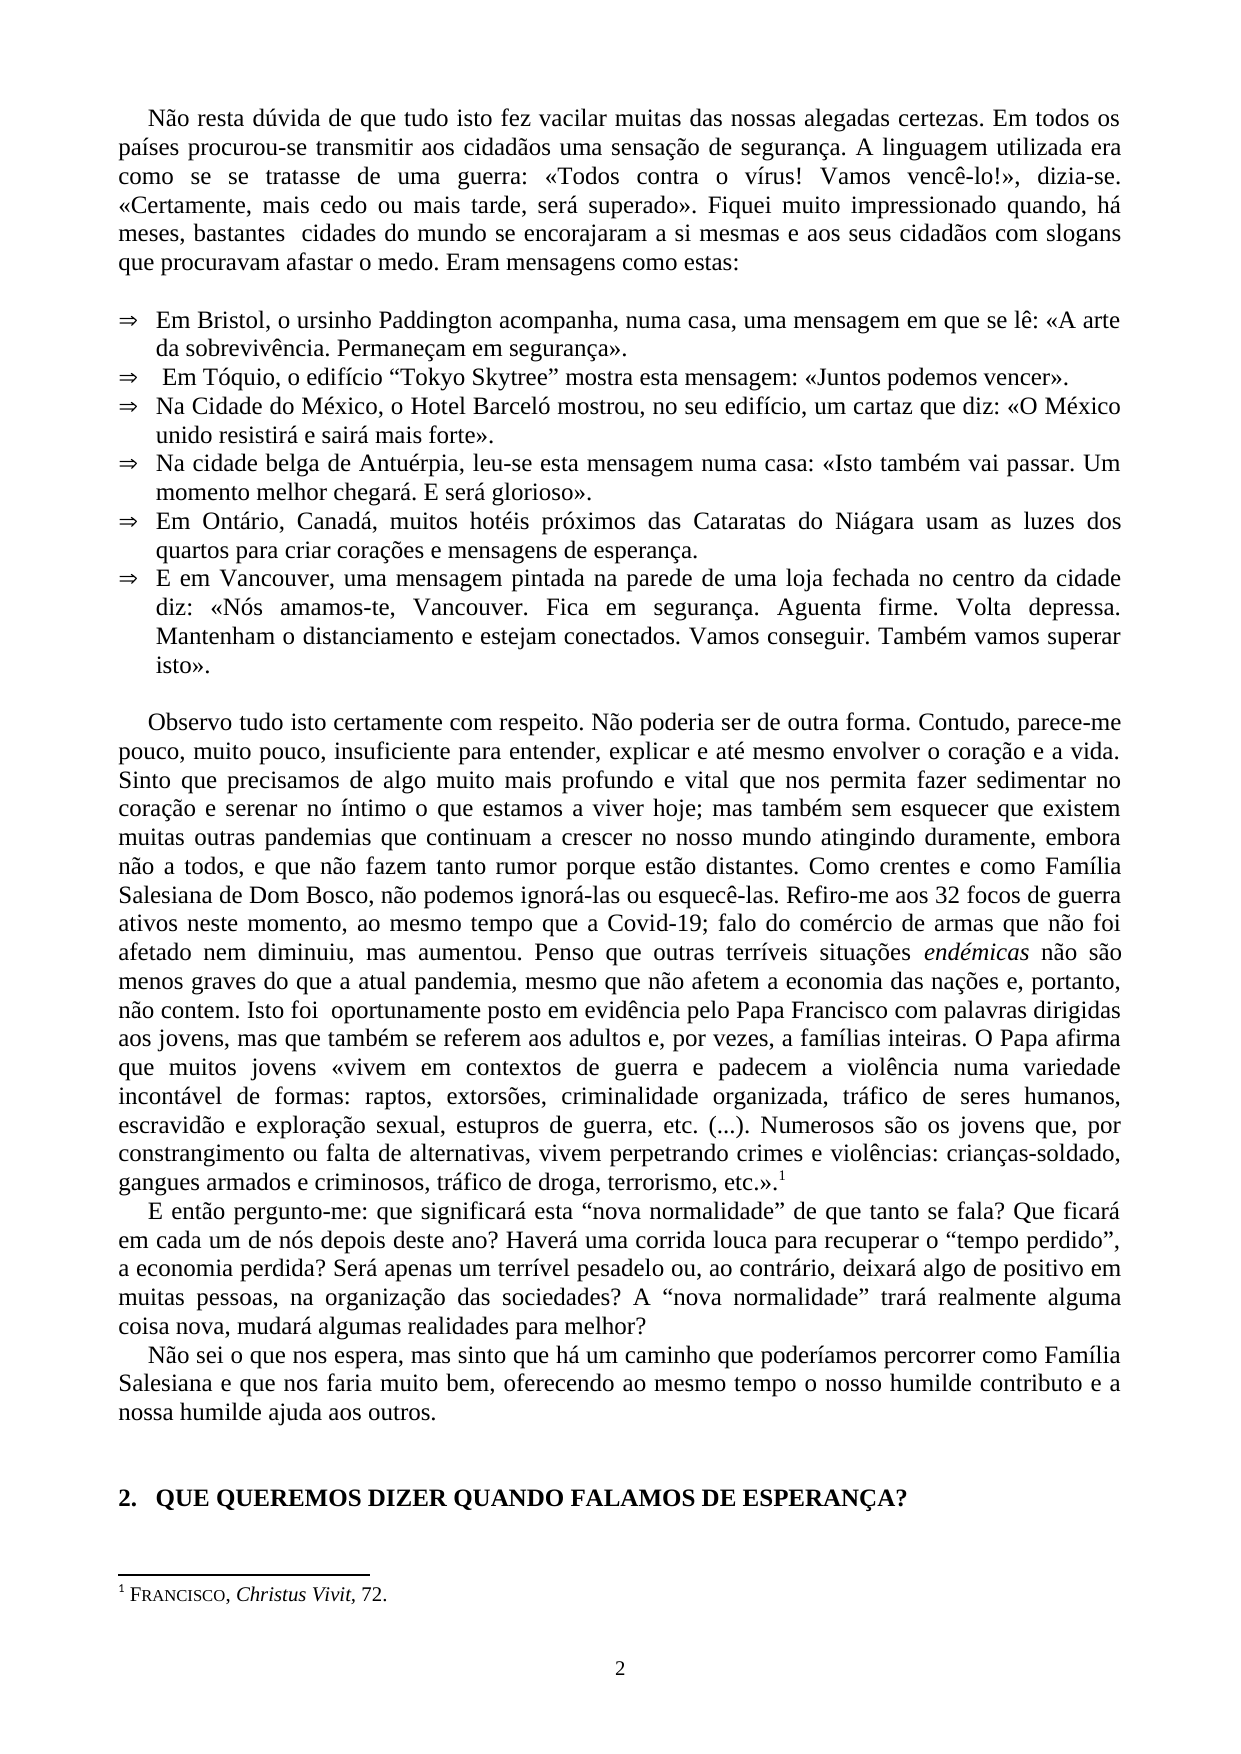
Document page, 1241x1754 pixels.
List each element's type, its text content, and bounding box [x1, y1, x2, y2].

text Não resta dúvida de que tudo isto fez vacilar muitas das nossas alegadas certezas. Em todos os países procurou-se transmitir aos cidadãos uma sensação de segurança. A linguagem utilizada era como se se tratasse de uma guerra: «Todos contra o vírus! Vamos vencê-lo!», dizia-se. «Certamente, mais cedo ou mais tarde, será superado». Fiquei muito impressionado quando, há meses, bastantes cidades do mundo se encorajaram a si mesmas e aos seus cidadãos com slogans que procuravam afastar o medo. Eram mensagens como estas: [118, 103, 1122, 276]
list Em Bristol, o ursinho Paddington acompanha, numa casa, uma mensagem em que se lê: «A arte da sobrevivência. Permaneçam em segurança». [118, 305, 1122, 362]
text Observo tudo isto certamente com respeito. Não poderia ser de outra forma. Contudo, parece-me pouco, muito pouco, insuficiente para entender, explicar e até mesmo envolver o coração e a vida. Sinto que precisamos de algo muito mais profundo e vital que nos permita fazer sedimentar no coração e serenar no íntimo o que estamos a viver hoje; mas também sem esquecer que existem muitas outras pandemias que continuam a crescer no nosso mundo atingindo duramente, embora não a todos, e que não fazem tanto rumor porque estão distantes. Como crentes e como Família Salesiana de Dom Bosco, não podemos ignorá-las ou esquecê-las. Refiro-me aos 32 focos de guerra ativos neste momento, ao mesmo tempo que a Covid-19; falo do comércio de armas que não foi afetado nem diminuiu, mas aumentou. Penso que outras terríveis situações endémicas não são menos graves do que a atual pandemia, mesmo que não afetem a economia das nações e, portanto, não contem. Isto foi oportunamente posto em evidência pelo Papa Francisco com palavras dirigidas aos jovens, mas que também se referem aos adultos e, por vezes, a famílias inteiras. O Papa afirma que muitos jovens «vivem em contextos de guerra e padecem a violência numa variedade incontável de formas: raptos, extorsões, criminalidade organizada, tráfico de seres humanos, escravidão e exploração sexual, estupros de guerra, etc. (...). Numerosos são os jovens que, por constrangimento ou falta de alternativas, vivem perpetrando crimes e violências: crianças-soldado, gangues armados e criminosos, tráfico de droga, terrorismo, etc.». [118, 707, 1122, 1196]
text Não sei o que nos espera, mas sinto que há um caminho que poderíamos percorrer como Família Salesiana e que nos faria muito bem, oferecendo ao mesmo tempo o nosso humilde contributo e a nossa humilde ajuda aos outros. [118, 1340, 1122, 1426]
list Na cidade belga de Antuérpia, leu-se esta mensagem numa casa: «Isto também vai passar. Um momento melhor chegará. E será glorioso». [118, 448, 1122, 506]
list Na Cidade do México, o Hotel Barceló mostrou, no seu edifício, um cartaz que diz: «O México unido resistirá e sairá mais forte». [118, 391, 1122, 448]
text E então pergunto-me: que significará esta “nova normalidade” de que tanto se fala? Que ficará em cada um de nós depois deste ano? Haverá uma corrida louca para recuperar o “tempo perdido”, a economia perdida? Será apenas um terrível pesadelo ou, ao contrário, deixará algo de positivo em muitas pessoas, na organização das sociedades? A “nova normalidade” trará realmente alguma coisa nova, mudará algumas realidades para melhor? [118, 1196, 1122, 1340]
list Em Tóquio, o edifício “Tokyo Skytree” mostra esta mensagem: «Juntos podemos vencer». [118, 362, 1122, 391]
list QUE QUEREMOS DIZER QUANDO FALAMOS DE ESPERANÇA? [118, 1483, 1122, 1512]
list E em Vancouver, uma mensagem pintada na parede de uma loja fechada no centro da cidade diz: «Nós amamos-te, Vancouver. Fica em segurança. Aguenta firme. Volta depressa. Mantenham o distanciamento e estejam conectados. Vamos conseguir. Também vamos superar isto». [118, 563, 1122, 678]
list Em Ontário, Canadá, muitos hotéis próximos das Cataratas do Niágara usam as luzes dos quartos para criar corações e mensagens de esperança. [118, 506, 1122, 563]
